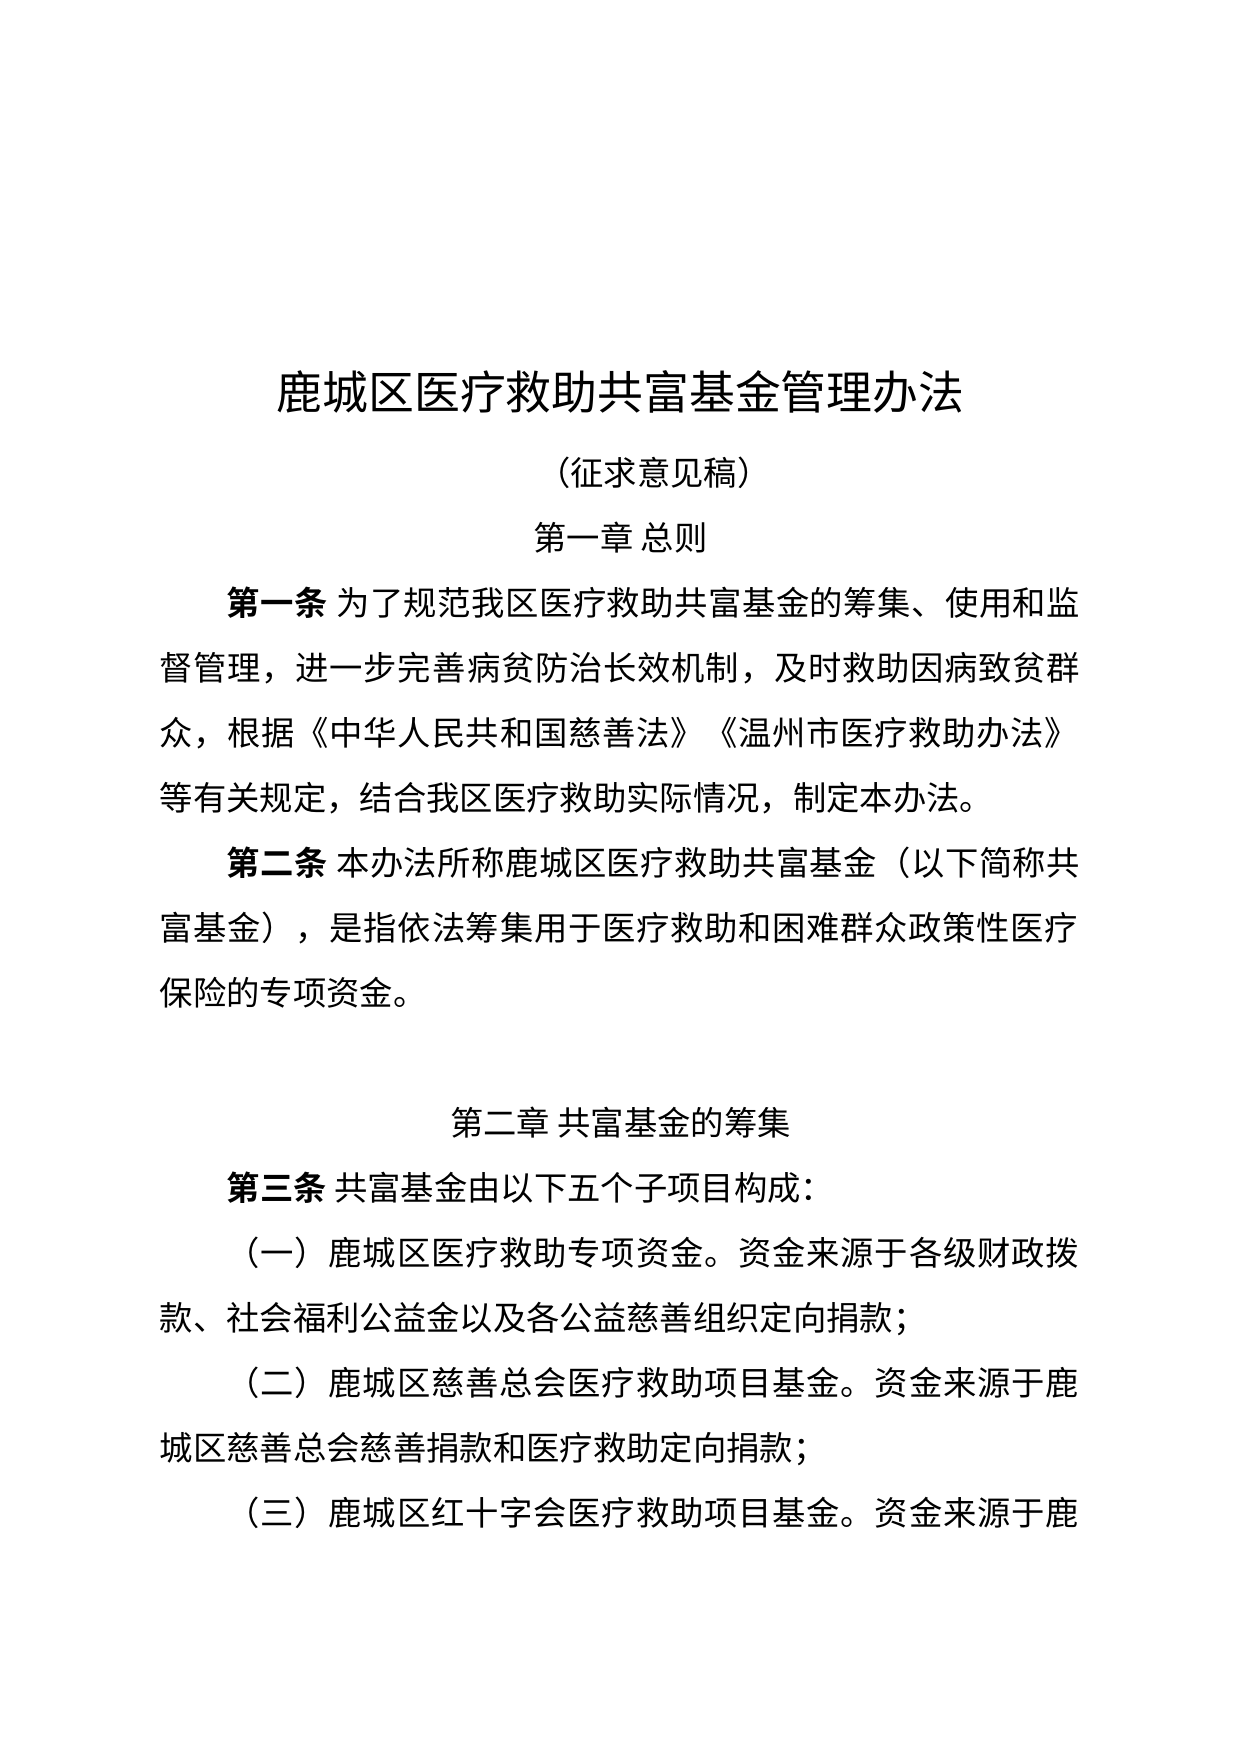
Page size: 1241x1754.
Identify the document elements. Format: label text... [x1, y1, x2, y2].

text （二）鹿城区慈善总会医疗救助项目基金。资金来源于鹿城区慈善总会慈善捐款和医疗救助定向捐款； [159, 1348, 1081, 1478]
text 第一章 总则 [159, 503, 1081, 568]
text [159, 1478, 1081, 1543]
text （一）鹿城区医疗救助专项资金。资金来源于各级财政拨款、社会福利公益金以及各公益慈善组织定向捐款； [159, 1218, 1081, 1348]
text 第三条 共富基金由以下五个子项目构成： [159, 1153, 1081, 1218]
text （征求意见稿） [159, 438, 1081, 503]
text 鹿城区医疗救助共富基金管理办法 [159, 341, 1081, 438]
text 第二章 共富基金的筹集 [159, 1088, 1081, 1153]
text 第二条 本办法所称鹿城区医疗救助共富基金（以下简称共富基金），是指依法筹集用于医疗救助和困难群众政策性医疗保险的专项资金。 [159, 828, 1081, 1023]
text 第一条 为了规范我区医疗救助共富基金的筹集、使用和监督管理，进一步完善病贫防治长效机制，及时救助因病致贫群众，根据《中华人民共和国慈善法》《温州市医疗救助办法》等有关规定，结合我区医疗救助实际情况，制定本办法。 [159, 568, 1081, 828]
